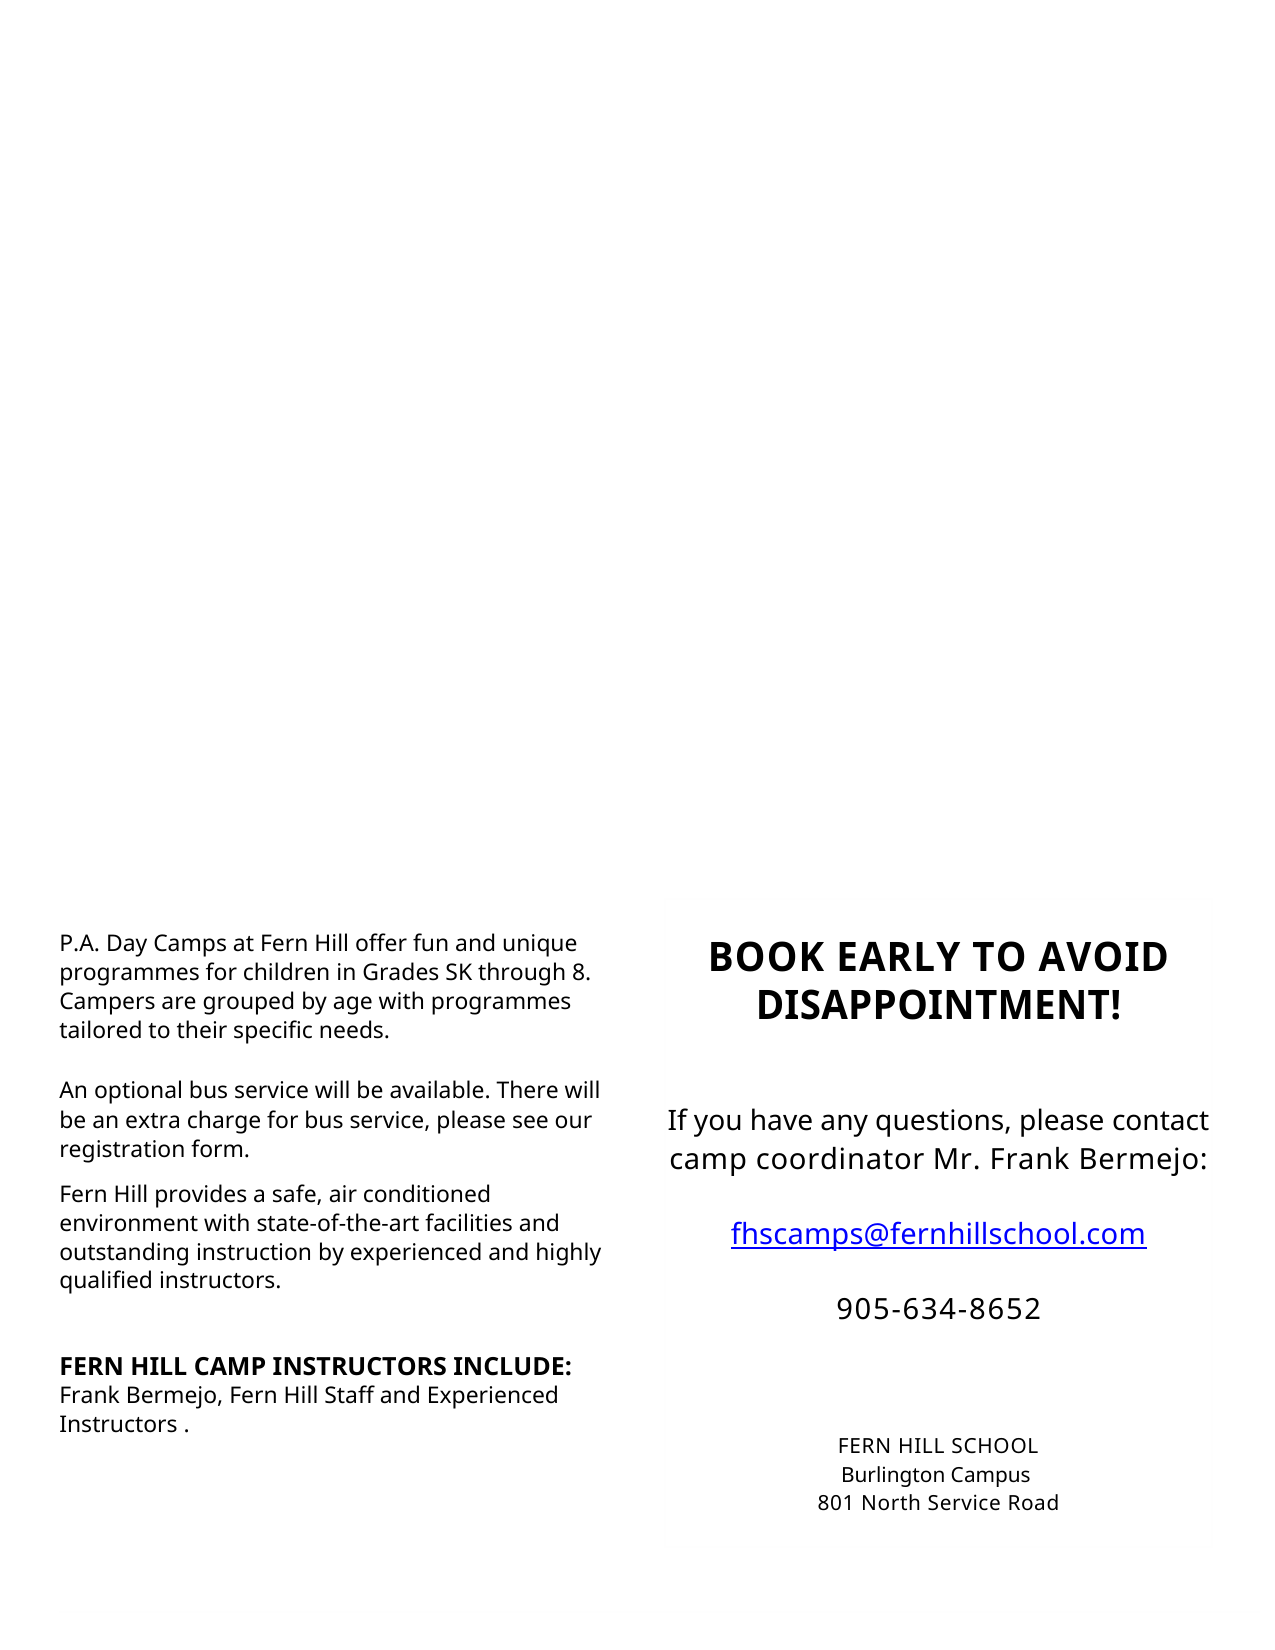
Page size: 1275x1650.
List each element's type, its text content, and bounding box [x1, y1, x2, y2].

text An optional bus service will be available. There will be an extra charge for bus service, please see our registration form. [59, 1076, 621, 1163]
text BOOK EARLY TO AVOID DISAPPOINTMENT! [666, 900, 1211, 1060]
text If you have any questions, please contact camp coordinator Mr. Frank Bermejo: [666, 1064, 1211, 1181]
text FERN HILL CAMP INSTRUCTORS INCLUDE: Frank Bermejo, Fern Hill Staff and Experienced Instructors . [59, 1352, 621, 1438]
text Fern Hill provides a safe, air conditioned environment with state-of-the-art facilities and outstanding instruction by experienced and highly qualified instructors. [59, 1180, 606, 1295]
text fhscamps@fernhillschool.com [666, 1181, 1211, 1256]
text 905-634-8652 [666, 1256, 1211, 1357]
text P.A. Day Camps at Fern Hill offer fun and unique programmes for children in Grades SK through 8. Campers are grouped by age with programmes tailored to their specific needs. [59, 928, 621, 1044]
text FERN HILL SCHOOL Burlington Campus 801 North Service Road [666, 1396, 1211, 1546]
